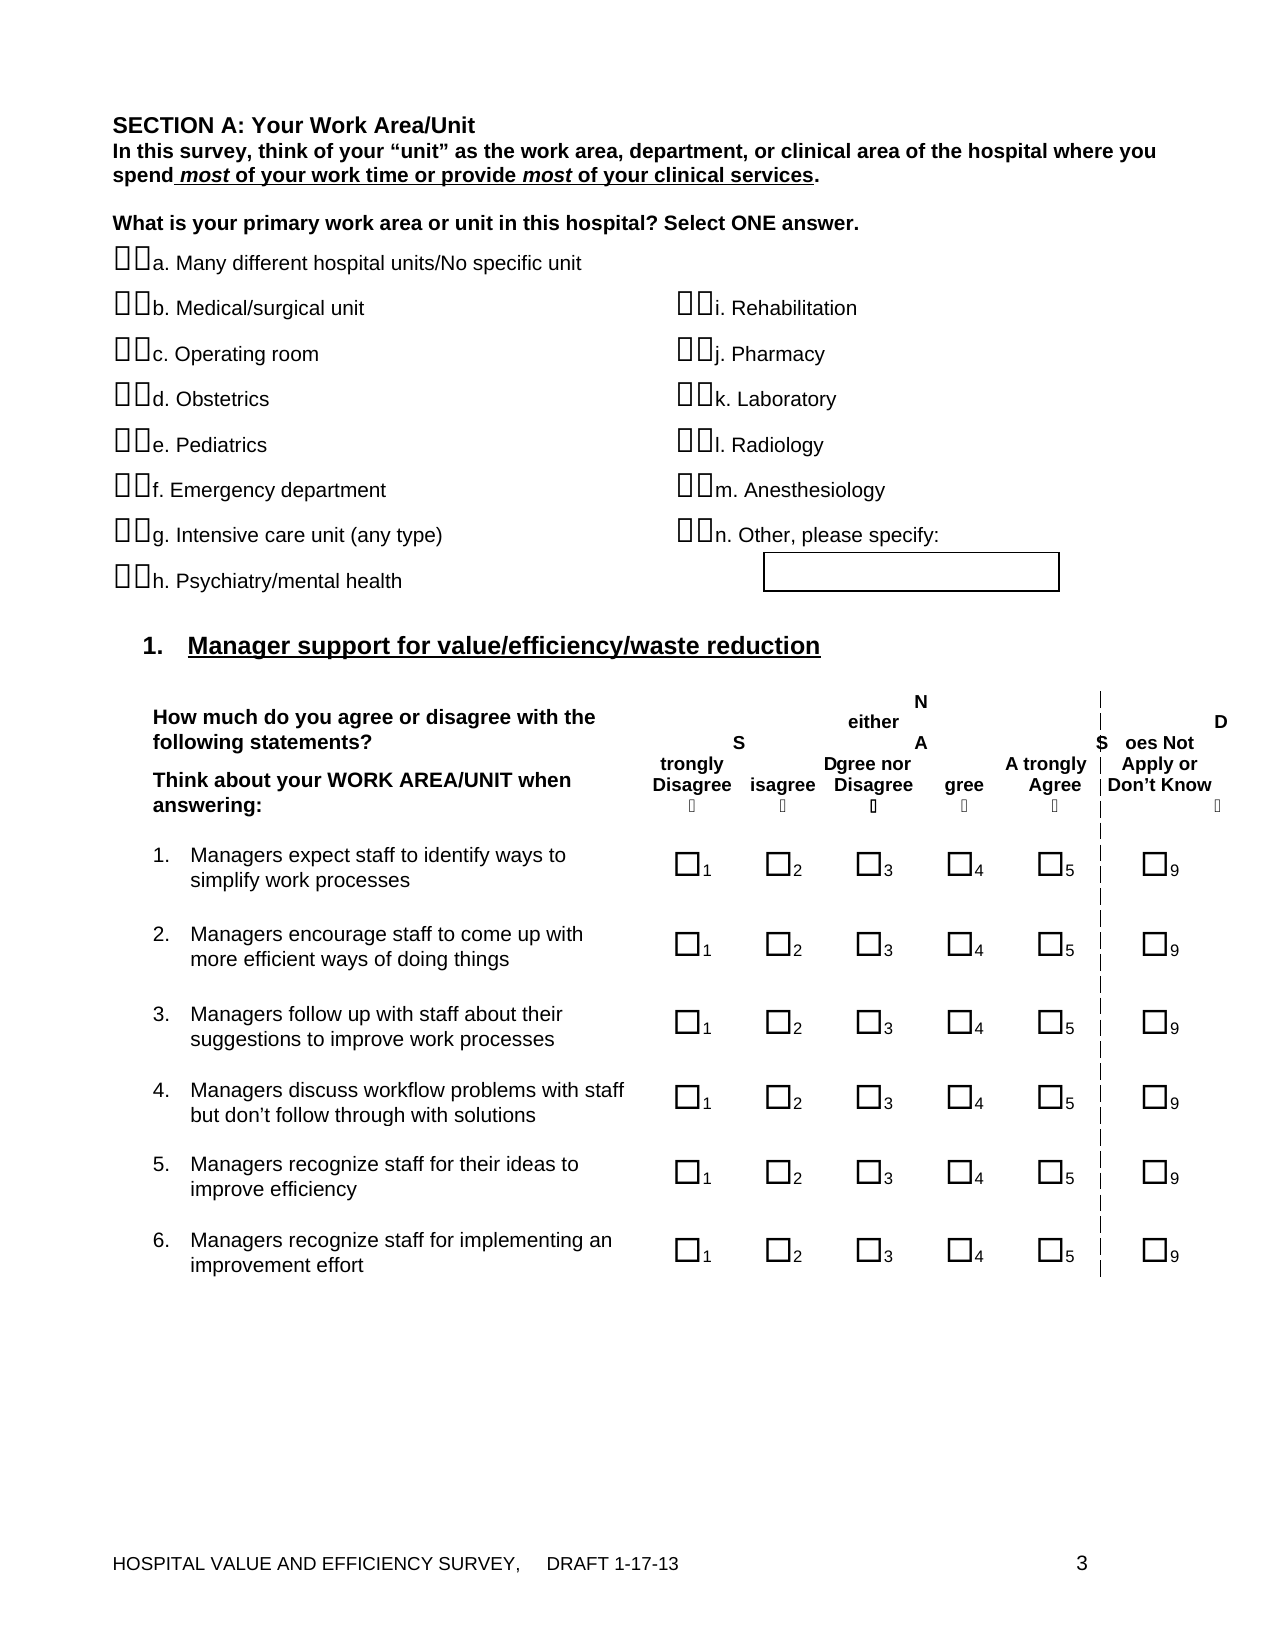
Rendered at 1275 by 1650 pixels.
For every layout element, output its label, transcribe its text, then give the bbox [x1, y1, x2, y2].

table_cell Managers encourage staff to come up with more efficient ways of doing things [141, 896, 647, 976]
table_header Neither Agree nor Disagree [828, 691, 919, 816]
table_cell 5 [1010, 976, 1100, 1052]
text h. Psychiatry/mental health [112, 553, 600, 598]
table_cell 2 [737, 1126, 828, 1202]
table_cell 1 [647, 816, 737, 896]
text a. Many different hospital units/No specific unit [112, 235, 1162, 280]
text k. Laboratory [675, 371, 1162, 416]
text b. Medical/surgical unit [112, 280, 600, 326]
table_cell 2 [737, 1202, 828, 1281]
table_cell 4 [919, 1052, 1009, 1126]
table_cell 5 [1010, 896, 1100, 976]
text g. Intensive care unit (any type) [112, 507, 600, 553]
table_cell Managers recognize staff for implementing an improvement effort [141, 1202, 647, 1281]
table_cell 5 [1010, 1126, 1100, 1202]
table_cell 3 [828, 816, 919, 896]
table_cell 2 [737, 816, 828, 896]
table_cell 4 [919, 816, 1009, 896]
text m. Anesthesiology [675, 462, 1162, 507]
table_cell 5 [1010, 816, 1100, 896]
table_cell 4 [919, 1126, 1009, 1202]
table_cell 1 [647, 1126, 737, 1202]
table_cell 3 [828, 1202, 919, 1281]
table_cell 1 [647, 1202, 737, 1281]
table_cell 4 [919, 896, 1009, 976]
table_header How much do you agree or disagree with the following statements? Think about your WORK AREA/UNIT when answering: [141, 691, 647, 816]
table_header Strongly Agree [1010, 691, 1100, 816]
table_cell 3 [828, 1052, 919, 1126]
table_cell Managers recognize staff for their ideas to improve efficiency [141, 1126, 647, 1202]
text d. Obstetrics [112, 371, 600, 416]
text f. Emergency department [112, 462, 600, 507]
table_cell Managers discuss workflow problems with staff but don’t follow through with solutions [141, 1052, 647, 1126]
table_cell Managers follow up with staff about their suggestions to improve work processes [141, 976, 647, 1052]
text n. Other, please specify: [675, 507, 1162, 553]
text c. Operating room [112, 326, 600, 371]
table_cell 3 [828, 896, 919, 976]
table_cell 1 [647, 1052, 737, 1126]
table_cell 1 [647, 976, 737, 1052]
table_cell 9 [1100, 816, 1219, 896]
table_cell 9 [1100, 896, 1219, 976]
text SECTION A: Your Work Area/Unit [112, 112, 1162, 139]
table_cell 9 [1100, 976, 1219, 1052]
table_cell 1 [647, 896, 737, 976]
text l. Radiology [675, 416, 1162, 462]
table_cell 2 [737, 896, 828, 976]
table_cell 3 [828, 976, 919, 1052]
text i. Rehabilitation [675, 280, 1162, 326]
table_cell 3 [828, 1126, 919, 1202]
table_cell 4 [919, 976, 1009, 1052]
list Manager support for value/efficiency/waste reduction [142, 631, 1162, 660]
table_cell 9 [1100, 1202, 1219, 1281]
table_cell 2 [737, 976, 828, 1052]
table_header Agree [919, 691, 1009, 816]
text In this survey, think of your “unit” as the work area, department, or clinical area of the hospital where you spend most of your work time or provide most of your clinical services. [112, 139, 1162, 187]
text What is your primary work area or unit in this hospital? Select ONE answer. [112, 211, 1162, 235]
table_cell 9 [1100, 1126, 1219, 1202]
text j. Pharmacy [675, 326, 1162, 371]
table_cell 9 [1100, 1052, 1219, 1126]
table_cell Managers expect staff to identify ways to simplify work processes [141, 816, 647, 896]
table_cell 2 [737, 1052, 828, 1126]
table_cell 4 [919, 1202, 1009, 1281]
table_cell 5 [1010, 1202, 1100, 1281]
table_header Does Not Apply or Don’t Know [1100, 691, 1219, 816]
table_header Disagree [737, 691, 828, 816]
text e. Pediatrics [112, 416, 600, 462]
table_header Strongly Disagree [647, 691, 737, 816]
table_cell 5 [1010, 1052, 1100, 1126]
